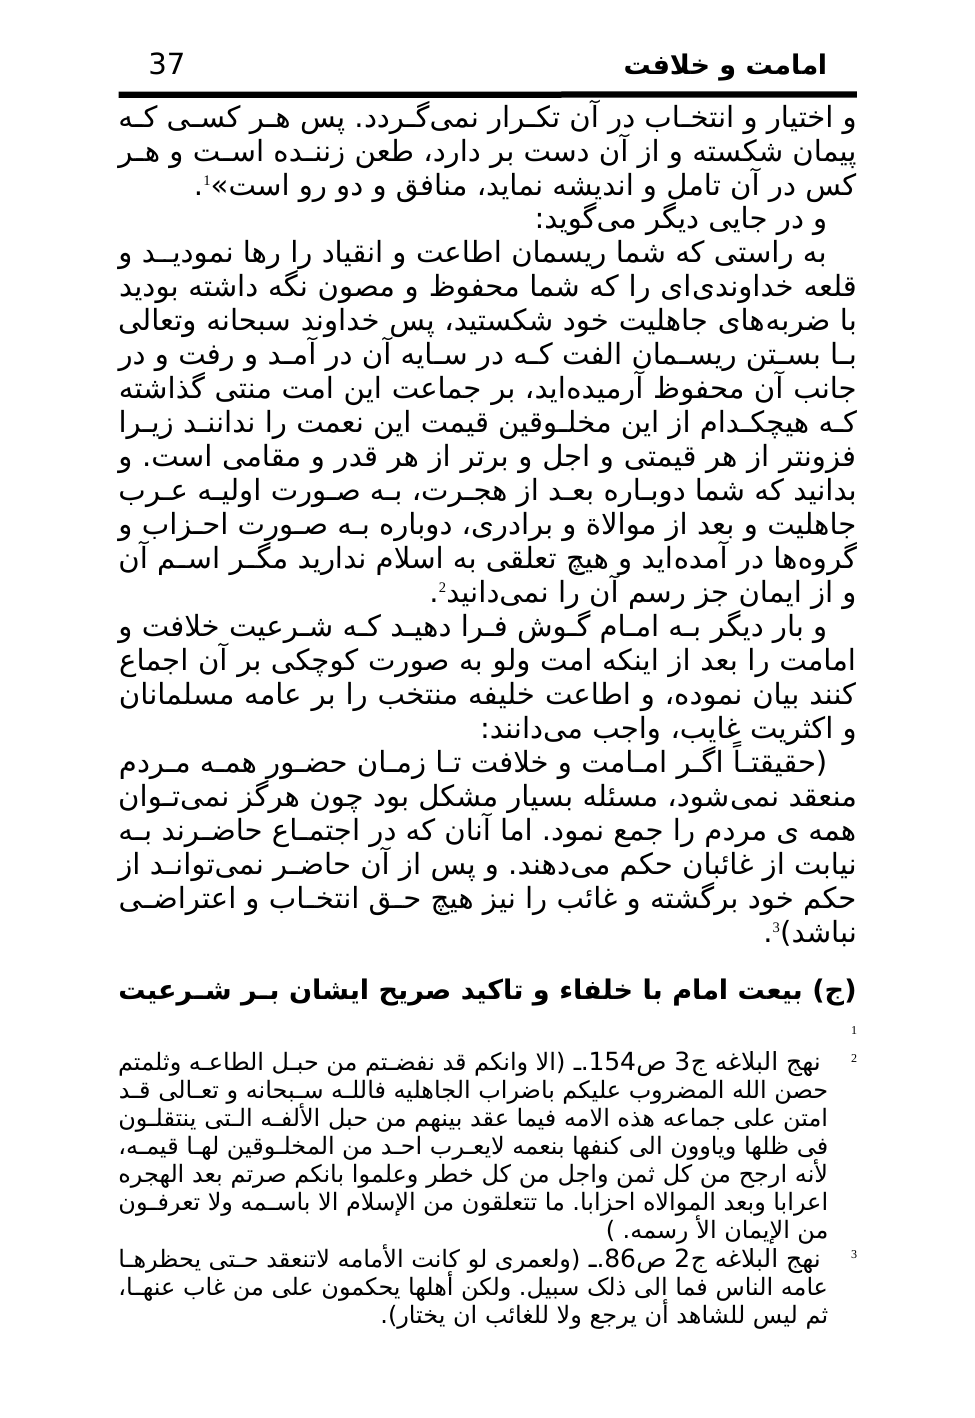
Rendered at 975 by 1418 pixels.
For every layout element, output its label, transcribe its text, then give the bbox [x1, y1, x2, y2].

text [118, 974, 857, 1006]
text به راستی که شما ریسمان اطاعت و انقیاد را رها نمودید و قلعه خداوندی‌ای را که شما محفوظ و مصون نگه داشته بودید با ضربه‌های جاهلیت خود شکستید، پس خداوند سبحانه وتعالی با بستن ریسمان الفت که در سایه آن در آمد و رفت و در جانب آن محفوظ آرمیده‌اید، بر جماعت این امت منتی گذاشته که هیچکدام از این مخلوقین قیمت این نعمت را ندانند زیرا فزونتر از هر قیمتی و اجل و برتر از هر قدر و مقامی است. و بدانید که شما دوباره بعد از هجرت، به صورت اولیه عرب جاهلیت و بعد از موالاة و برادری، دوباره به صورت احزاب و گروه‌ها در آمده‌اید و هیچ تعلقی به اسلام ندارید مگر اسم آن و از ایمان جز رسم آن را نمی‌دانید. [118, 236, 857, 609]
text و بار دیگر به امام گوش فرا دهید که شرعیت خلافت و امامت را بعد از اینکه امت ولو به صورت کوچکی بر آن اجماع کنند بیان نموده، و اطاعت خلیفه منتخب را بر عامه مسلمانان و اکثریت غایب، واجب می‌دانند: [118, 609, 857, 745]
text و در جایی دیگر می‌گوید: [118, 202, 857, 236]
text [118, 100, 857, 202]
text (حقیقتاً اگر امامت و خلافت تا زمان حضور همه مردم منعقد نمی‌شود، مسئله بسیار مشکل بود چون هرگز نمی‌توان همه ی مردم را جمع نمود. اما آنان که در اجتماع حاضرند به نیابت از غائبان حکم می‌دهند. و پس از آن حاضر نمی‌تواند از حکم خود برگشته و غائب را نیز هیچ حق انتخاب و اعتراضی نباشد). [118, 745, 857, 949]
